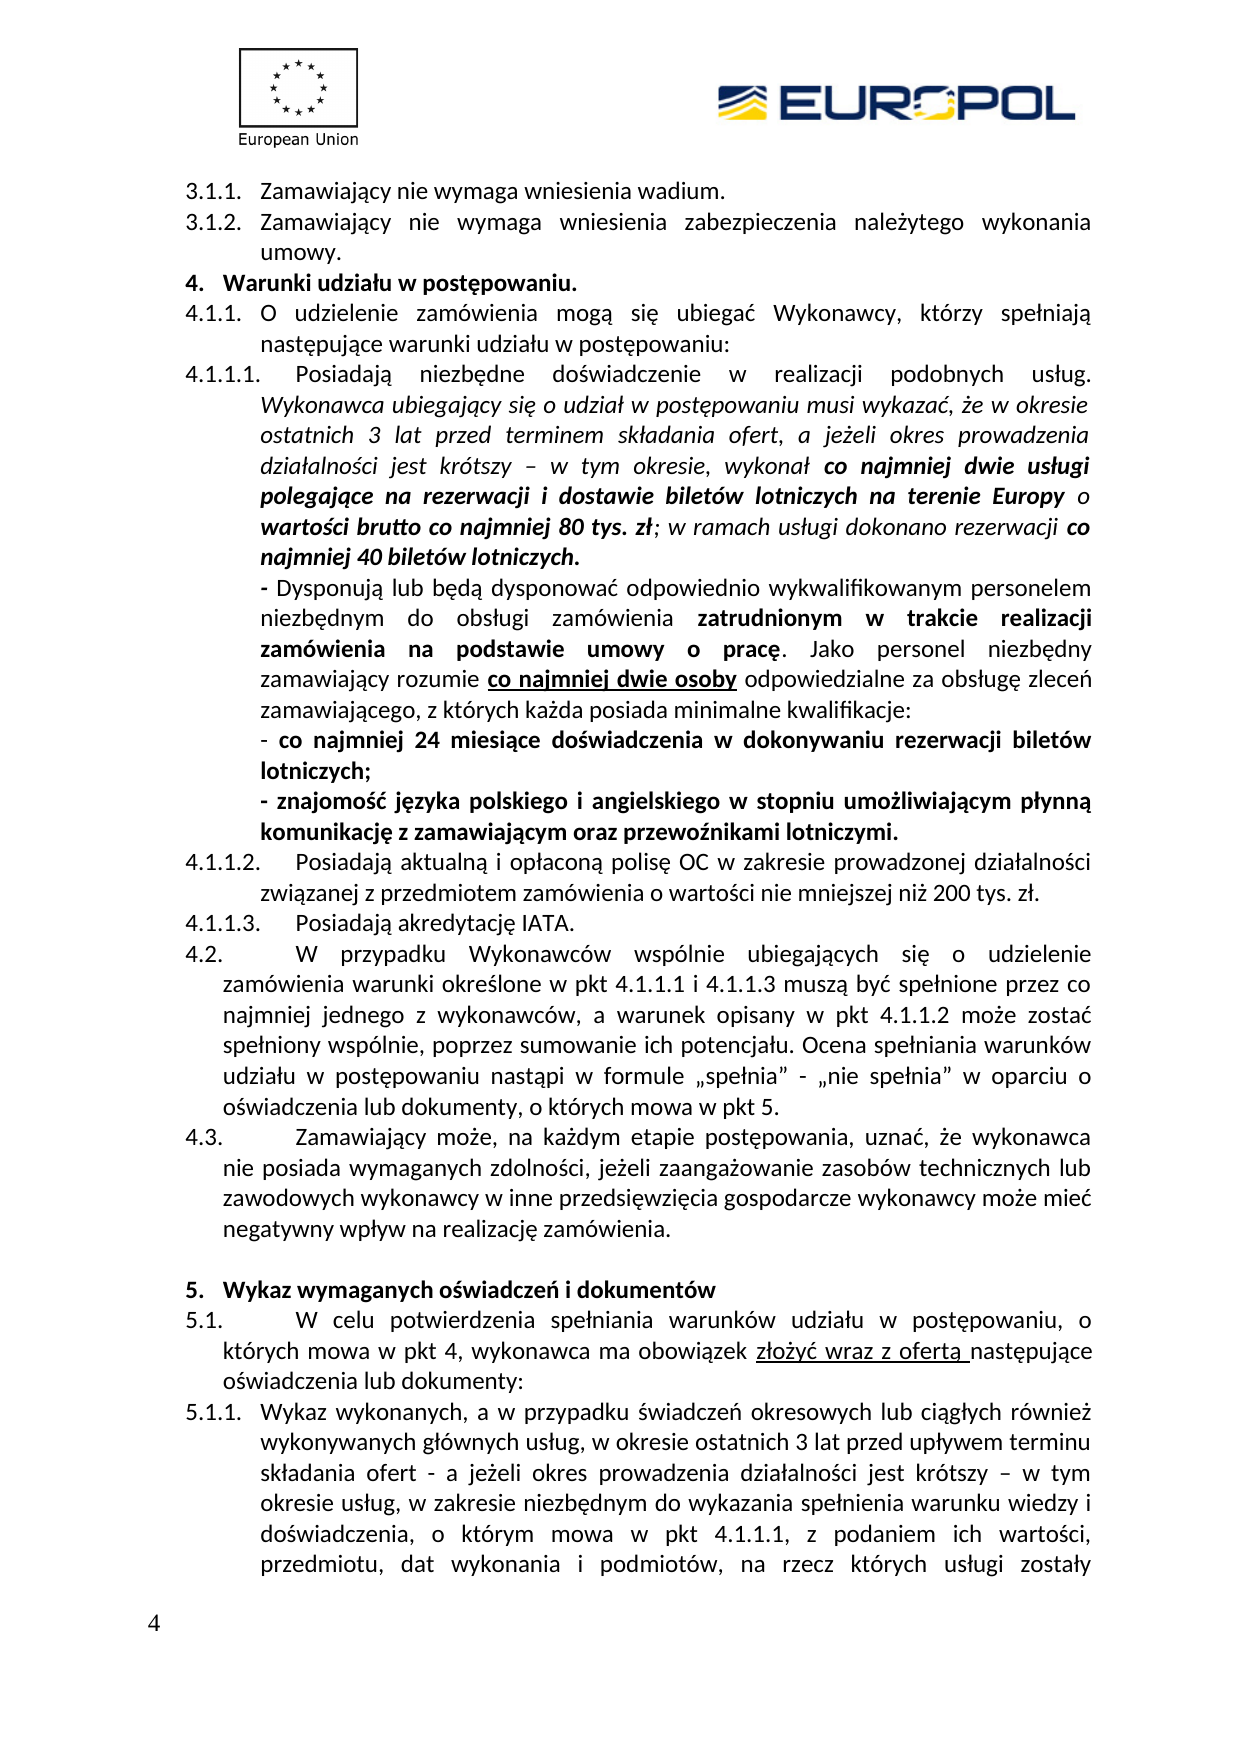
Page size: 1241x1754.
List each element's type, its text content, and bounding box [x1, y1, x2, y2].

list W celu potwierdzenia spełniania warunków udziału w postępowaniu, o których mowa w pkt 4, wykonawca ma obowiązek złożyć wraz z ofertą następujące oświadczenia lub dokumenty: [185, 1304, 1092, 1396]
list Warunki udziału w postępowaniu. [185, 267, 1092, 297]
list Posiadają aktualną i opłaconą polisę OC w zakresie prowadzonej działalności związanej z przedmiotem zamówienia o wartości nie mniejszej niż 200 tys. zł. [185, 847, 1092, 908]
list Posiadają niezbędne doświadczenie w realizacji podobnych usług. Wykonawca ubiegający się o udział w postępowaniu musi wykazać, że w okresie ostatnich 3 lat przed terminem składania ofert, a jeżeli okres prowadzenia działalności jest krótszy – w tym okresie, wykonał co najmniej dwie usługi polegające na rezerwacji i dostawie biletów lotniczych na terenie Europy o wartości brutto co najmniej 80 tys. zł; w ramach usługi dokonano rezerwacji co najmniej 40 biletów lotniczych. [185, 358, 1092, 572]
list Zamawiający nie wymaga wniesienia wadium. [185, 175, 1092, 206]
text - znajomość języka polskiego i angielskiego w stopniu umożliwiającym płynną komunikację z zamawiającym oraz przewoźnikami lotniczymi. [260, 786, 1092, 847]
picture [238, 48, 359, 148]
text - co najmniej 24 miesiące doświadczenia w dokonywaniu rezerwacji biletów lotniczych; [260, 724, 1092, 786]
list Posiadają akredytację IATA. [185, 908, 1092, 938]
list O udzielenie zamówienia mogą się ubiegać Wykonawcy, którzy spełniają następujące warunki udziału w postępowaniu: [185, 297, 1092, 358]
picture [706, 73, 1088, 133]
list Zamawiający może, na każdym etapie postępowania, uznać, że wykonawca nie posiada wymaganych zdolności, jeżeli zaangażowanie zasobów technicznych lub zawodowych wykonawcy w inne przedsięwzięcia gospodarcze wykonawcy może mieć negatywny wpływ na realizację zamówienia. [185, 1121, 1092, 1243]
list Zamawiający nie wymaga wniesienia zabezpieczenia należytego wykonania umowy. [185, 206, 1092, 267]
text - Dysponują lub będą dysponować odpowiednio wykwalifikowanym personelem niezbędnym do obsługi zamówienia zatrudnionym w trakcie realizacji zamówienia na podstawie umowy o pracę. Jako personel niezbędny zamawiający rozumie co najmniej dwie osoby odpowiedzialne za obsługę zleceń zamawiającego, z których każda posiada minimalne kwalifikacje: [260, 572, 1092, 724]
list W przypadku Wykonawców wspólnie ubiegających się o udzielenie zamówienia warunki określone w pkt 4.1.1.1 i 4.1.1.3 muszą być spełnione przez co najmniej jednego z wykonawców, a warunek opisany w pkt 4.1.1.2 może zostać spełniony wspólnie, poprzez sumowanie ich potencjału. Ocena spełniania warunków udziału w postępowaniu nastąpi w formule „spełnia” - „nie spełnia” w oparciu o oświadczenia lub dokumenty, o których mowa w pkt 5. [185, 938, 1092, 1121]
list Wykaz wymaganych oświadczeń i dokumentów [185, 1274, 1092, 1304]
